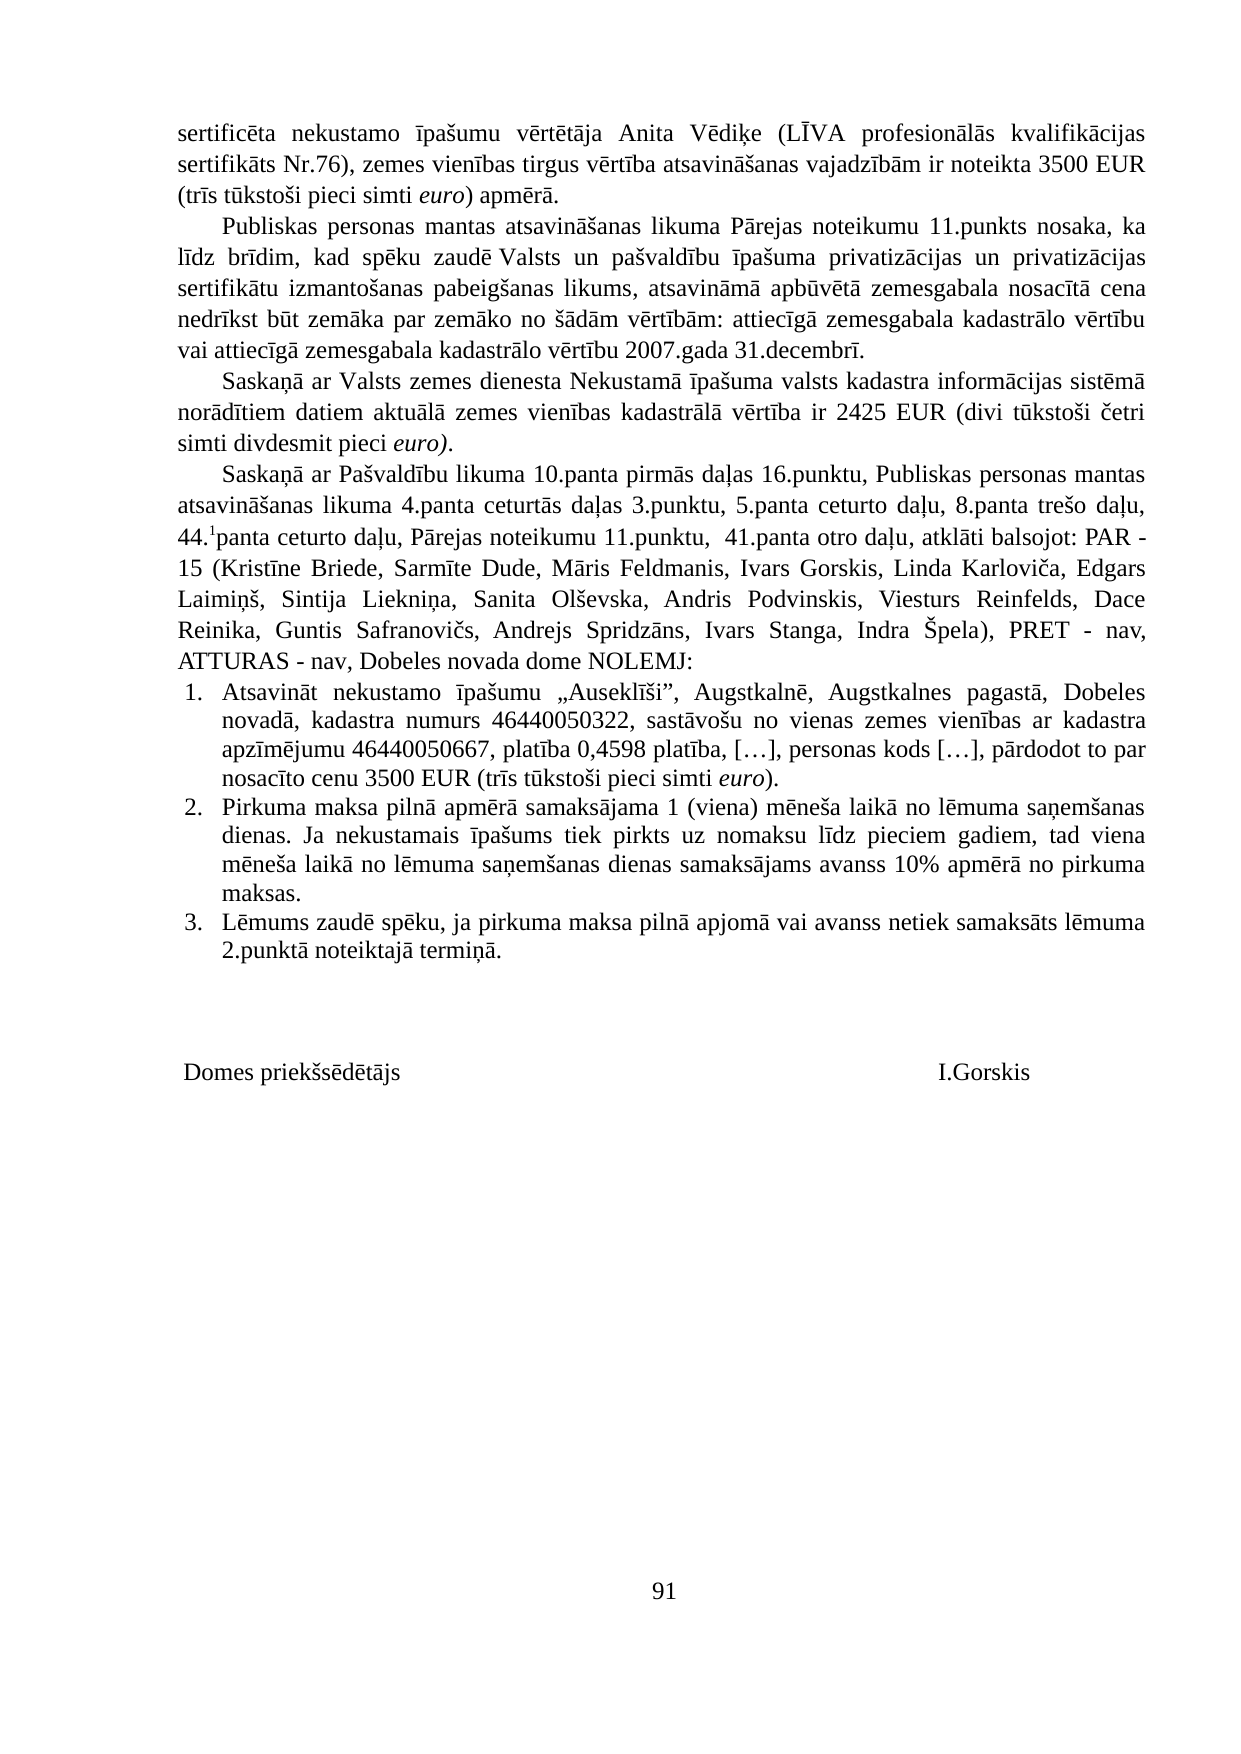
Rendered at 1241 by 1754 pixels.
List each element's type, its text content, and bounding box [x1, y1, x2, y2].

text Publiskas personas mantas atsavināšanas likuma Pārejas noteikumu 11.punkts nosaka, ka līdz brīdim, kad spēku zaudē Valsts un pašvaldību īpašuma privatizācijas un privatizācijas sertifikātu izmantošanas pabeigšanas likums, atsavināmā apbūvētā zemesgabala nosacītā cena nedrīkst būt zemāka par zemāko no šādām vērtībām: attiecīgā zemesgabala kadastrālo vērtību vai attiecīgā zemesgabala kadastrālo vērtību 2007.gada 31.decembrī. [177, 211, 1146, 242]
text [177, 118, 1146, 209]
text Saskaņā ar Pašvaldību likuma 10.panta pirmās daļas 16.punktu, Publiskas personas mantas atsavināšanas likuma 4.panta ceturtās daļas 3.punktu, 5.panta ceturto daļu, 8.panta trešo daļu, 44.1panta ceturto daļu, Pārejas noteikumu 11.punktu, 41.panta otro daļu, atklāti balsojot: PAR - 15 (Kristīne Briede, Sarmīte Dude, Māris Feldmanis, Ivars Gorskis, Linda Karloviča, Edgars Laimiņš, Sintija Liekniņa, Sanita Olševska, Andris Podvinskis, Viesturs Reinfelds, Dace Reinika, Guntis Safranovičs, Andrejs Spridzāns, Ivars Stanga, Indra Špela), PRET - nav, ATTURAS - nav, Dobeles novada dome NOLEMJ: [177, 459, 1146, 674]
list Atsavināt nekustamo īpašumu „Auseklīši”, Augstkalnē, Augstkalnes pagastā, Dobeles novadā, kadastra numurs 46440050322, sastāvošu no vienas zemes vienības ar kadastra apzīmējumu 46440050667, platība 0,4598 platība, […], personas kods […], pārdodot to par nosacīto cenu 3500 EUR (trīs tūkstoši pieci simti euro). [184, 677, 1146, 792]
list Lēmums zaudē spēku, ja pirkuma maksa pilnā apjomā vai avanss netiek samaksāts lēmuma 2.punktā noteiktajā termiņā. [184, 907, 1146, 964]
list Pirkuma maksa pilnā apmērā samaksājama 1 (viena) mēneša laikā no lēmuma saņemšanas dienas. Ja nekustamais īpašums tiek pirkts uz nomaksu līdz pieciem gadiem, tad viena mēneša laikā no lēmuma saņemšanas dienas samaksājams avanss 10% apmērā no pirkuma maksas. [184, 792, 1146, 907]
text Publiskas personas mantas atsavināšanas likuma Pārejas noteikumu 11.punkts nosaka, ka līdz brīdim, kad spēku zaudē Valsts un pašvaldību īpašuma privatizācijas un privatizācijas sertifikātu izmantošanas pabeigšanas likums, atsavināmā apbūvētā zemesgabala nosacītā cena nedrīkst būt zemāka par zemāko no šādām vērtībām: attiecīgā zemesgabala kadastrālo vērtību vai attiecīgā zemesgabala kadastrālo vērtību 2007.gada 31.decembrī. [177, 333, 1146, 364]
text Saskaņā ar Valsts zemes dienesta Nekustamā īpašuma valsts kadastra informācijas sistēmā norādītiem datiem aktuālā zemes vienības kadastrālā vērtība ir 2425 EUR (divi tūkstoši četri simti divdesmit pieci euro). [177, 366, 1146, 457]
text Domes priekšsēdētājs I.Gorskis [183, 1057, 1224, 1086]
